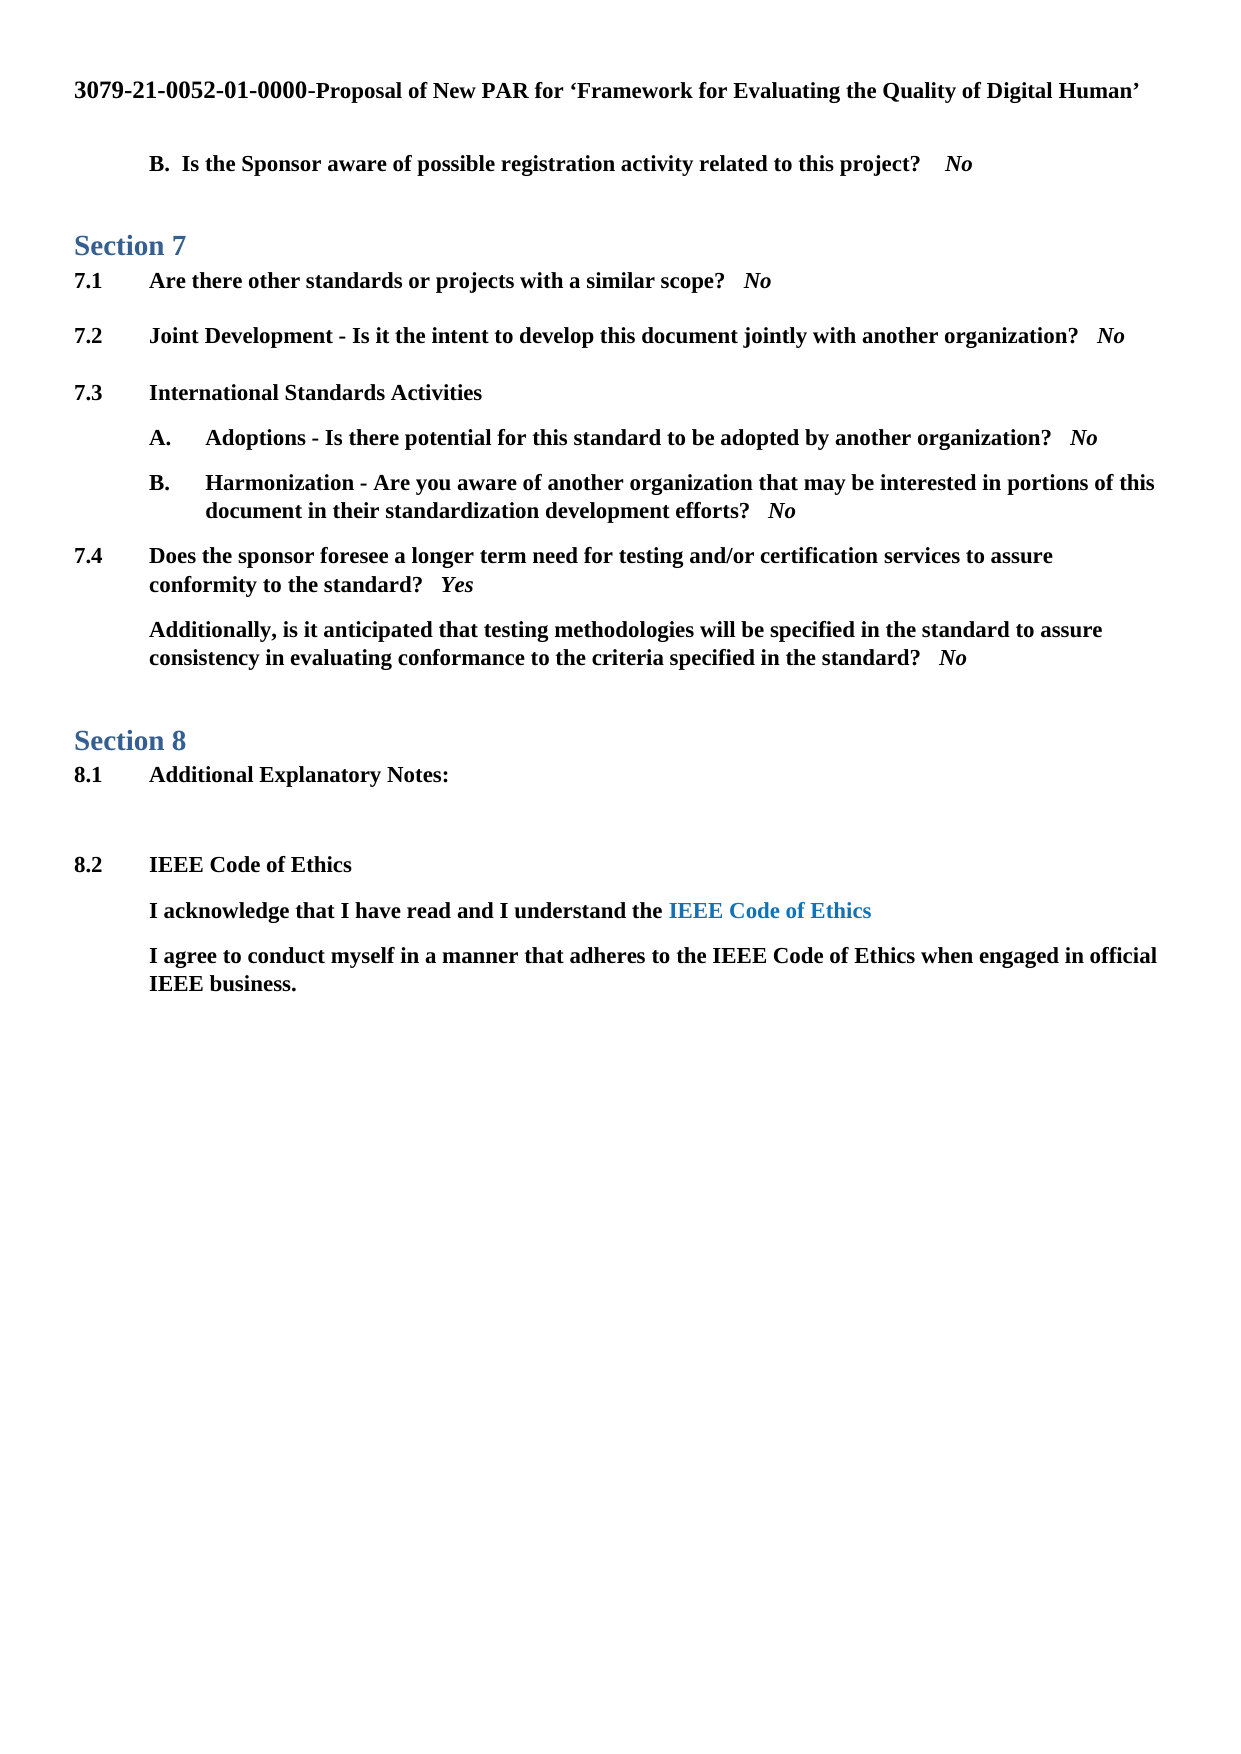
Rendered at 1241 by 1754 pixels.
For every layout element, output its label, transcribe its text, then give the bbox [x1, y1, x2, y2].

text B. Harmonization - Are you aware of another organization that may be interested in portions of this document in their standardization development efforts? No [149, 469, 1167, 524]
text B. Is the Sponsor aware of possible registration activity related to this project? No [149, 150, 1167, 176]
text 7.1 Are there other standards or projects with a similar scope? No [74, 267, 1167, 293]
subtitle Section 7 [74, 228, 1167, 262]
text 7.2 Joint Development - Is it the intent to develop this document jointly with another organization? No [74, 322, 1167, 348]
text Additionally, is it anticipated that testing methodologies will be specified in the standard to assure consistency in evaluating conformance to the criteria specified in the standard? No [149, 616, 1167, 671]
text 8.2 IEEE Code of Ethics [74, 852, 1167, 878]
text I agree to conduct myself in a manner that adheres to the IEEE Code of Ethics when engaged in official IEEE business. [149, 942, 1167, 997]
text I acknowledge that I have read and I understand the IEEE Code of Ethics [149, 897, 1167, 923]
text A. Adoptions - Is there potential for this standard to be adopted by another organization? No [149, 424, 1167, 450]
text 7.3 International Standards Activities [74, 379, 1167, 405]
subtitle Section 8 [74, 723, 1167, 756]
text 7.4 Does the sponsor foresee a longer term need for testing and/or certification services to assure conformity to the standard? Yes [74, 542, 1167, 597]
text 8.1 Additional Explanatory Notes: [74, 761, 1167, 788]
